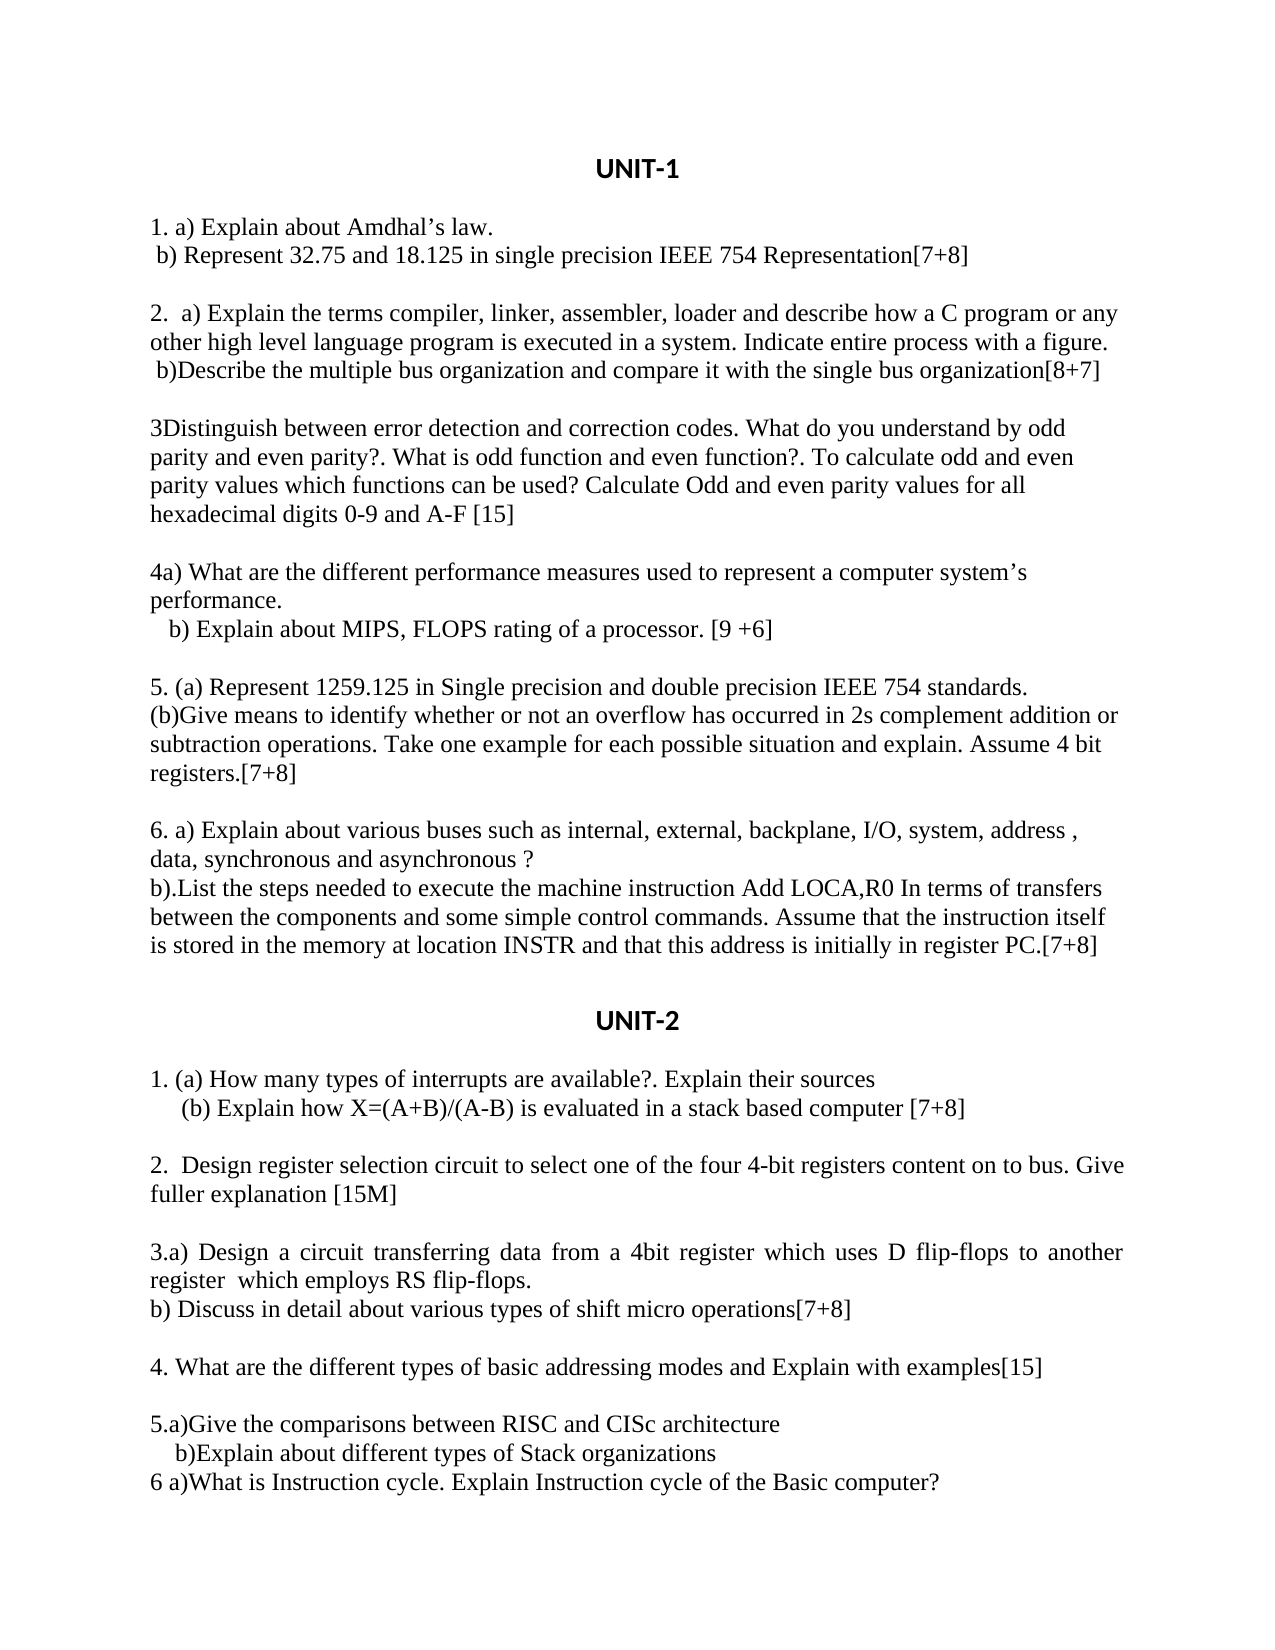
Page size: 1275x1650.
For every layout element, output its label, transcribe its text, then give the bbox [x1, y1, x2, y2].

text 1. (a) How many types of interrupts are available?. Explain their sources [150, 1064, 1125, 1093]
text (b)Give means to identify whether or not an overflow has occurred in 2s complement addition or subtraction operations. Take one example for each possible situation and explain. Assume 4 bit registers.[7+8] [150, 701, 1125, 787]
text 4. What are the different types of basic addressing modes and Explain with examples[15] [150, 1352, 1125, 1380]
text b) Represent 32.75 and 18.125 in single precision IEEE 754 Representation[7+8] [150, 241, 1125, 269]
text 5. (a) Represent 1259.125 in Single precision and double precision IEEE 754 standards. [150, 672, 1125, 701]
text b)Describe the multiple bus organization and compare it with the single bus organization[8+7] [150, 356, 1125, 384]
text 2. a) Explain the terms compiler, linker, assembler, loader and describe how a C program or any other high level language program is executed in a system. Indicate entire process with a figure. [150, 298, 1125, 356]
text 2. Design register selection circuit to select one of the four 4-bit registers content on to bus. Give fuller explanation [15M] [150, 1150, 1125, 1208]
text b).List the steps needed to execute the machine instruction Add LOCA,R0 In terms of transfers between the components and some simple control commands. Assume that the instruction itself is stored in the memory at location INSTR and that this address is initially in register PC.[7+8] [150, 873, 1125, 959]
text b) Discuss in detail about various types of shift micro operations[7+8] [150, 1294, 1125, 1323]
text 6 a)What is Instruction cycle. Explain Instruction cycle of the Basic computer? [150, 1467, 1125, 1495]
text b) Explain about MIPS, FLOPS rating of a processor. [9 +6] [150, 614, 1125, 643]
text UNIT-2 [150, 1002, 1125, 1038]
text 1. a) Explain about Amdhal’s law. [150, 212, 1125, 241]
text UNIT-1 [150, 150, 1125, 186]
text 3.a) Design a circuit transferring data from a 4bit register which uses D flip-flops to another register which employs RS flip-flops. [150, 1237, 1125, 1294]
text (b) Explain how X=(A+B)/(A-B) is evaluated in a stack based computer [7+8] [150, 1093, 1125, 1122]
text 5.a)Give the comparisons between RISC and CISc architecture [150, 1409, 1125, 1438]
text 3Distinguish between error detection and correction codes. What do you understand by odd parity and even parity?. What is odd function and even function?. To calculate odd and even parity values which functions can be used? Calculate Odd and even parity values for all hexadecimal digits 0-9 and A-F [15] [150, 413, 1125, 528]
text 4a) What are the different performance measures used to represent a computer system’s performance. [150, 557, 1125, 614]
text 6. a) Explain about various buses such as internal, external, backplane, I/O, system, address , data, synchronous and asynchronous ? [150, 816, 1125, 873]
text b)Explain about different types of Stack organizations [150, 1438, 1125, 1467]
